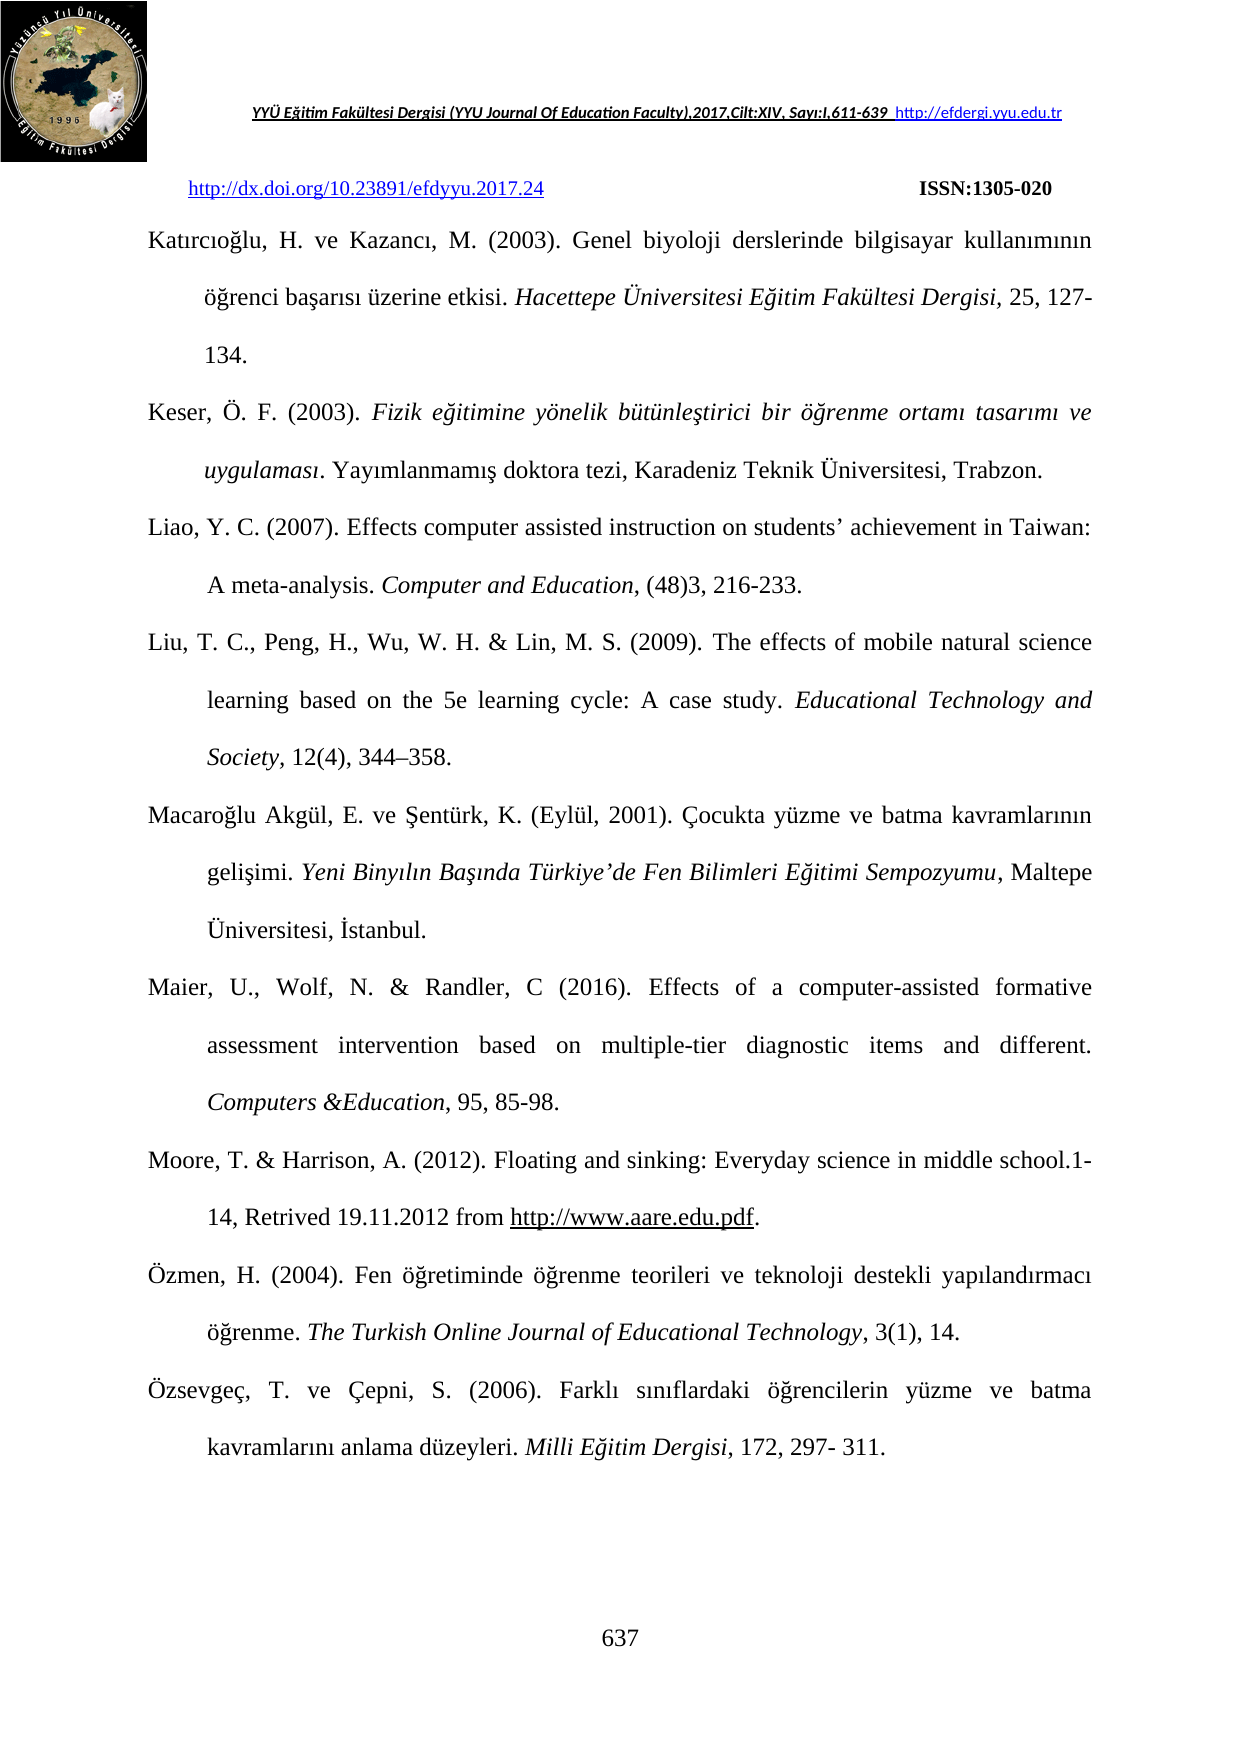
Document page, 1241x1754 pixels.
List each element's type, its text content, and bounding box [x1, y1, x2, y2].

text Maier, U., Wolf, N. & Randler, C (2016). Effects of a computer-assisted formative assessment intervention based on multiple-tier diagnostic items and different. Computers &Education, 95, 85-98. [148, 972, 1092, 1116]
text Liao, Y. C. (2007). Effects computer assisted instruction on students’ achievement in Taiwan: A meta-analysis. Computer and Education, (48)3, 216-233. [148, 512, 1092, 599]
picture [0, 1, 147, 161]
text Keser, Ö. F. (2003). Fizik eğitimine yönelik bütünleştirici bir öğrenme ortamı tasarımı ve uygulaması. Yayımlanmamış doktora tezi, Karadeniz Teknik Üniversitesi, Trabzon. [148, 397, 1092, 484]
text Özsevgeç, T. ve Çepni, S. (2006). Farklı sınıflardaki öğrencilerin yüzme ve batma kavramlarını anlama düzeyleri. Milli Eğitim Dergisi, 172, 297- 311. [148, 1375, 1092, 1461]
text Macaroğlu Akgül, E. ve Şentürk, K. (Eylül, 2001). Çocukta yüzme ve batma kavramlarının gelişimi. Yeni Binyılın Başında Türkiye’de Fen Bilimleri Eğitimi Sempozyumu, Maltepe Üniversitesi, İstanbul. [148, 800, 1092, 944]
text Moore, T. & Harrison, A. (2012). Floating and sinking: Everyday science in middle school.1-14, Retrived 19.11.2012 from http://www.aare.edu.pdf. [148, 1145, 1092, 1231]
text Katırcıoğlu, H. ve Kazancı, M. (2003). Genel biyoloji derslerinde bilgisayar kullanımının öğrenci başarısı üzerine etkisi. Hacettepe Üniversitesi Eğitim Fakültesi Dergisi, 25, 127-134. [148, 225, 1092, 369]
text Özmen, H. (2004). Fen öğretiminde öğrenme teorileri ve teknoloji destekli yapılandırmacı öğrenme. The Turkish Online Journal of Educational Technology, 3(1), 14. [148, 1260, 1092, 1346]
text Liu, T. C., Peng, H., Wu, W. H. & Lin, M. S. (2009). The effects of mobile natural science learning based on the 5e learning cycle: A case study. Educational Technology and Society, 12(4), 344–358. [148, 627, 1092, 771]
